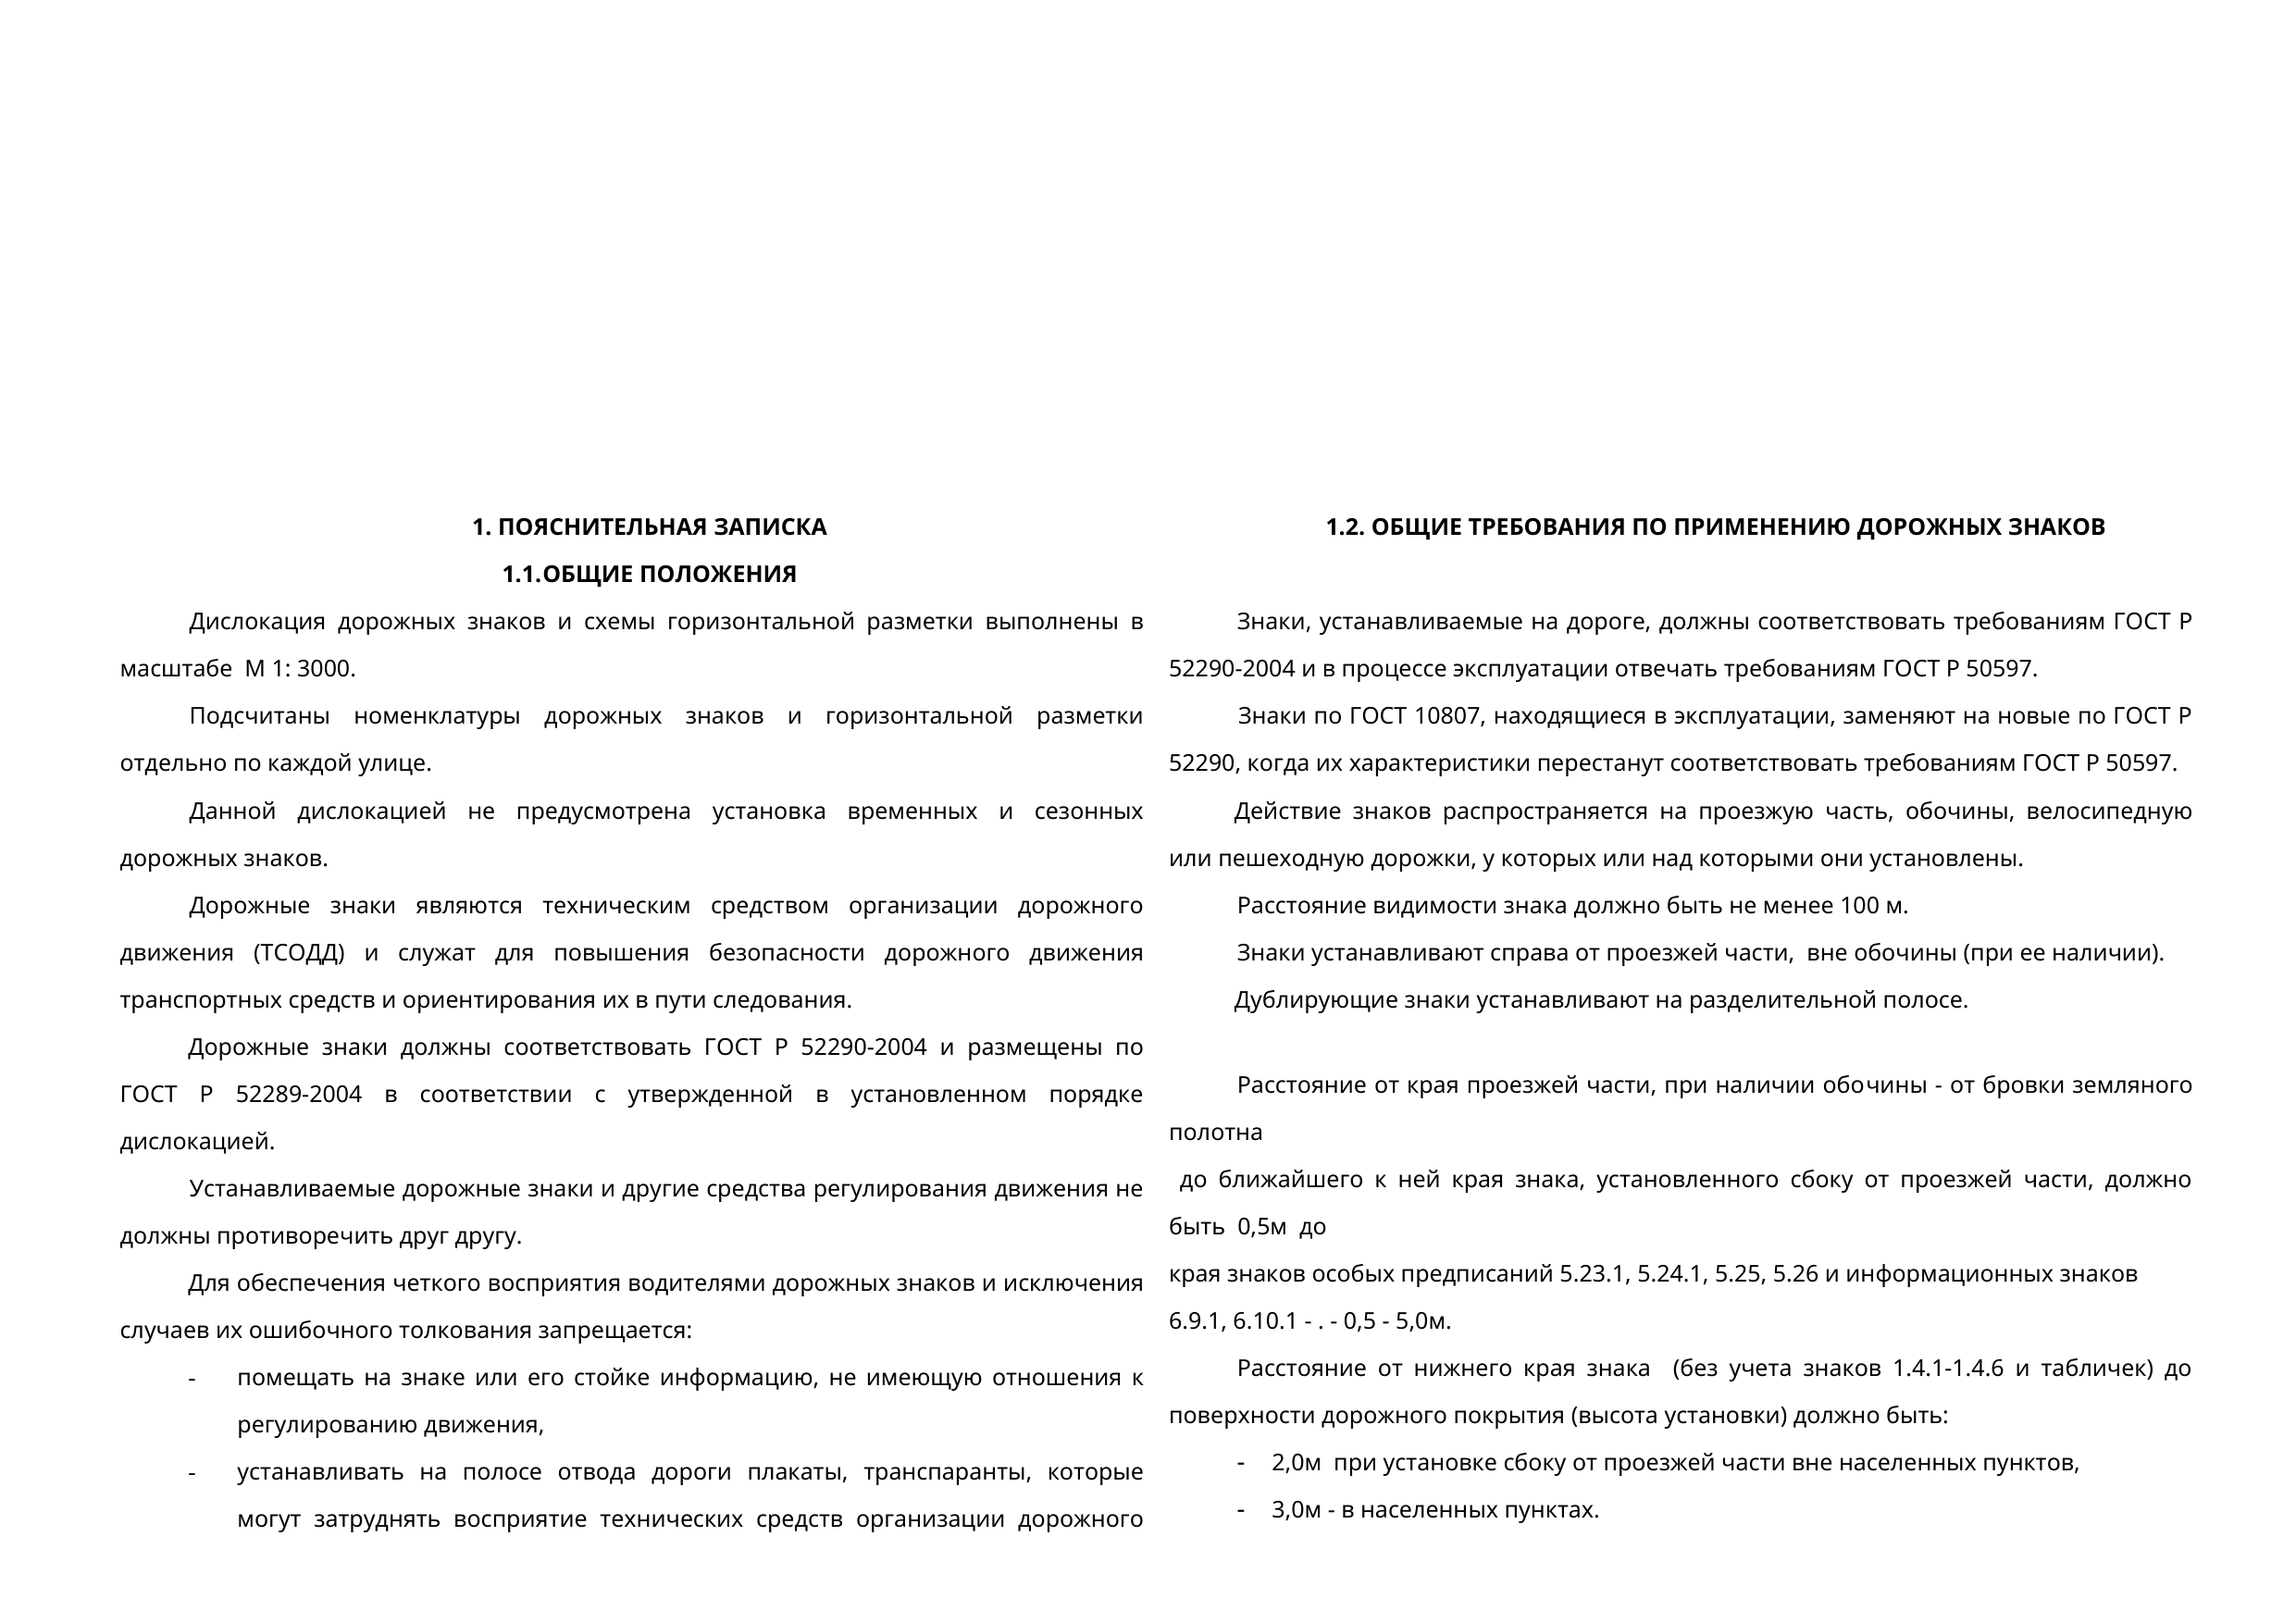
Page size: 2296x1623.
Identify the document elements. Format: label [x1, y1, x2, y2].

table_header [1159, 511, 2207, 1536]
table_header [109, 511, 1159, 1536]
